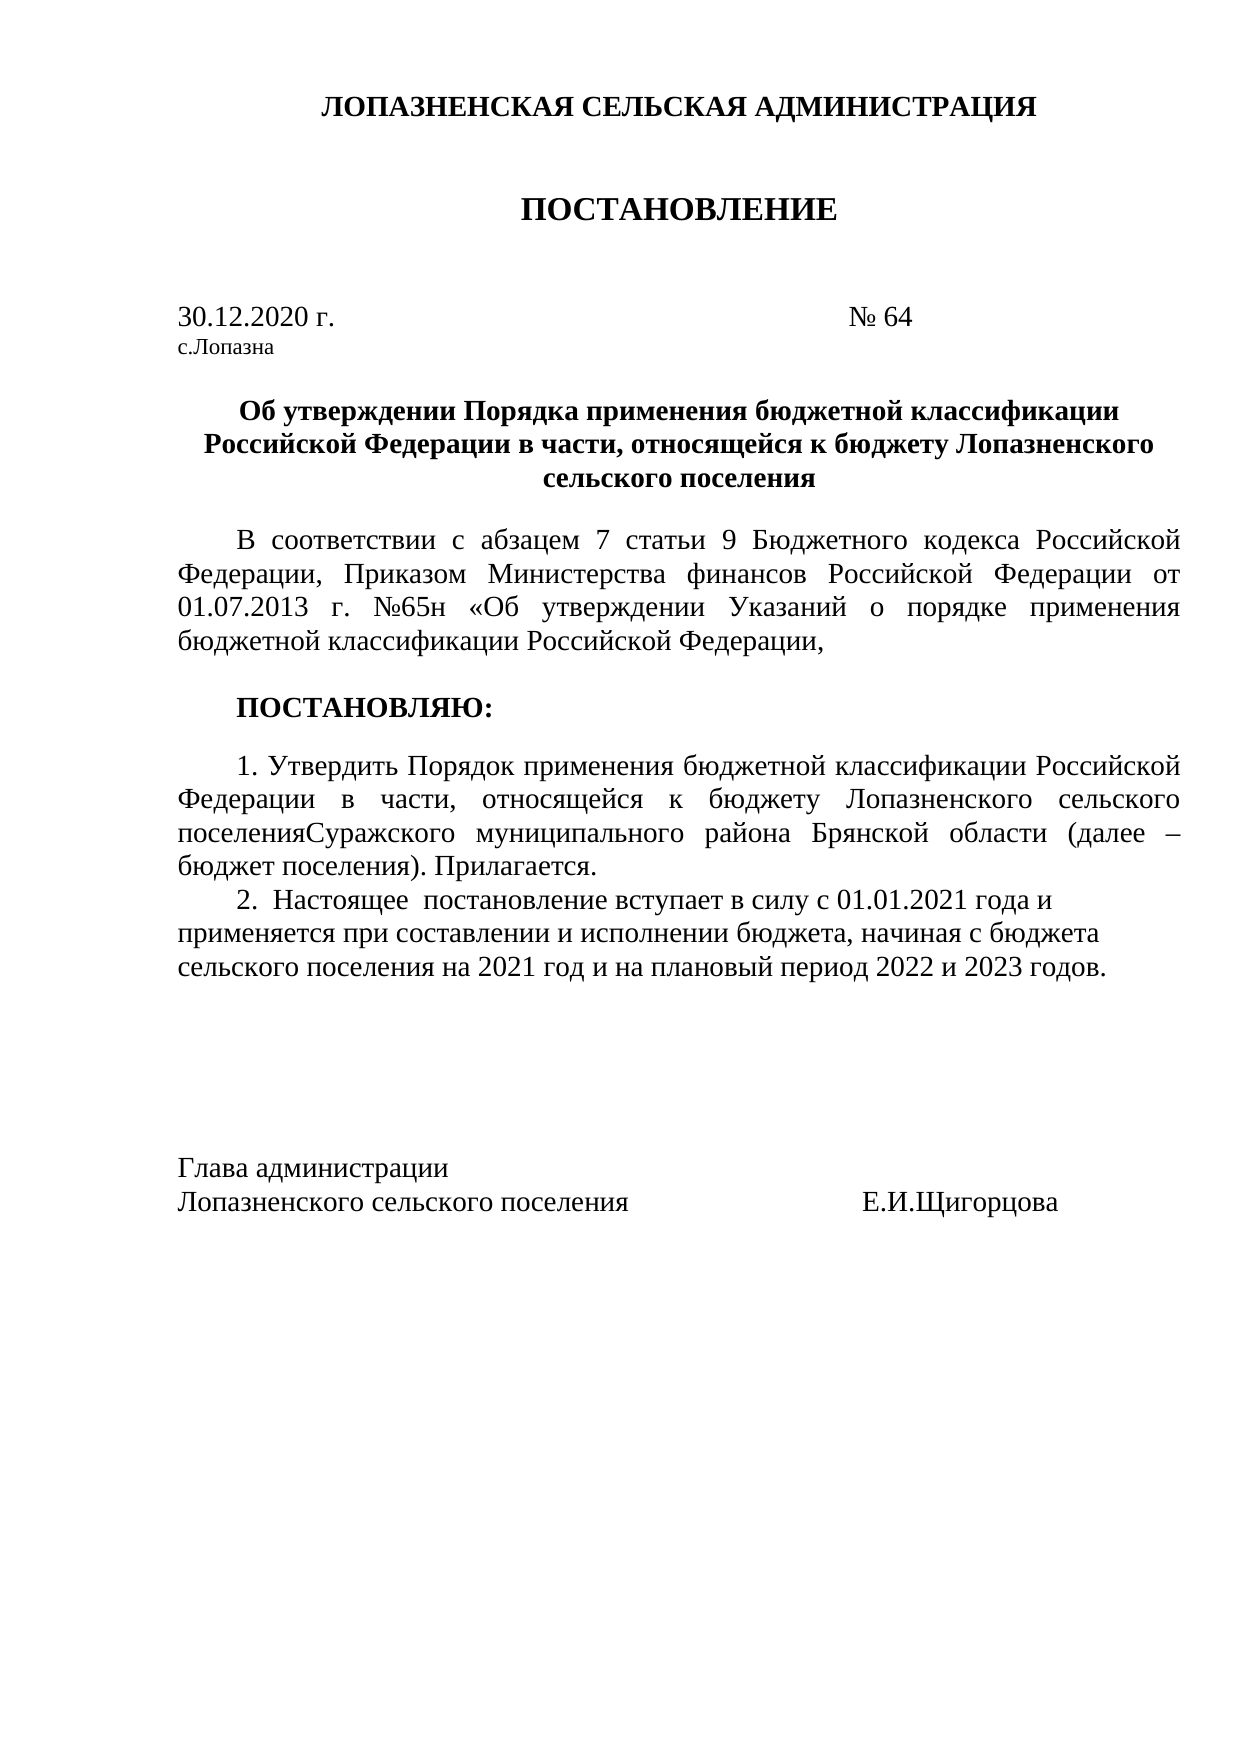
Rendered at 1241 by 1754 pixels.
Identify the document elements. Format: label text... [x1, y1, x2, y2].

text ПОСТАНОВЛЕНИЕ [177, 189, 1181, 228]
text 30.12.2020 г. № 64 [177, 299, 1181, 333]
text ПОСТАНОВЛЯЮ: [177, 690, 1181, 723]
text 2. Настоящее постановление вступает в силу с 01.01.2021 года и применяется при составлении и исполнении бюджета, начиная с бюджета сельского поселения на 2021 год и на плановый период 2022 и 2023 годов. [177, 882, 1181, 982]
text Об утверждении Порядка применения бюджетной классификации Российской Федерации в части, относящейся к бюджету Лопазненского сельского поселения [177, 393, 1181, 493]
text 1. Утвердить Порядок применения бюджетной классификации Российской Федерации в части, относящейся к бюджету Лопазненского сельского поселенияСуражского муниципального района Брянской области (далее – бюджет поселения). Прилагается. [177, 748, 1181, 882]
text В соответствии с абзацем 7 статьи 9 Бюджетного кодекса Российской Федерации, Приказом Министерства финансов Российской Федерации от 01.07.2013 г. №65н «Об утверждении Указаний о порядке применения бюджетной классификации Российской Федерации, [177, 522, 1181, 656]
text с.Лопазна [177, 333, 1181, 359]
text Глава администрации [177, 1150, 1181, 1184]
text Лопазненского сельского поселения Е.И.Щигорцова [177, 1184, 1181, 1217]
text ЛОПАЗНЕНСКАЯ СЕЛЬСКАЯ АДМИНИСТРАЦИЯ [177, 89, 1181, 122]
